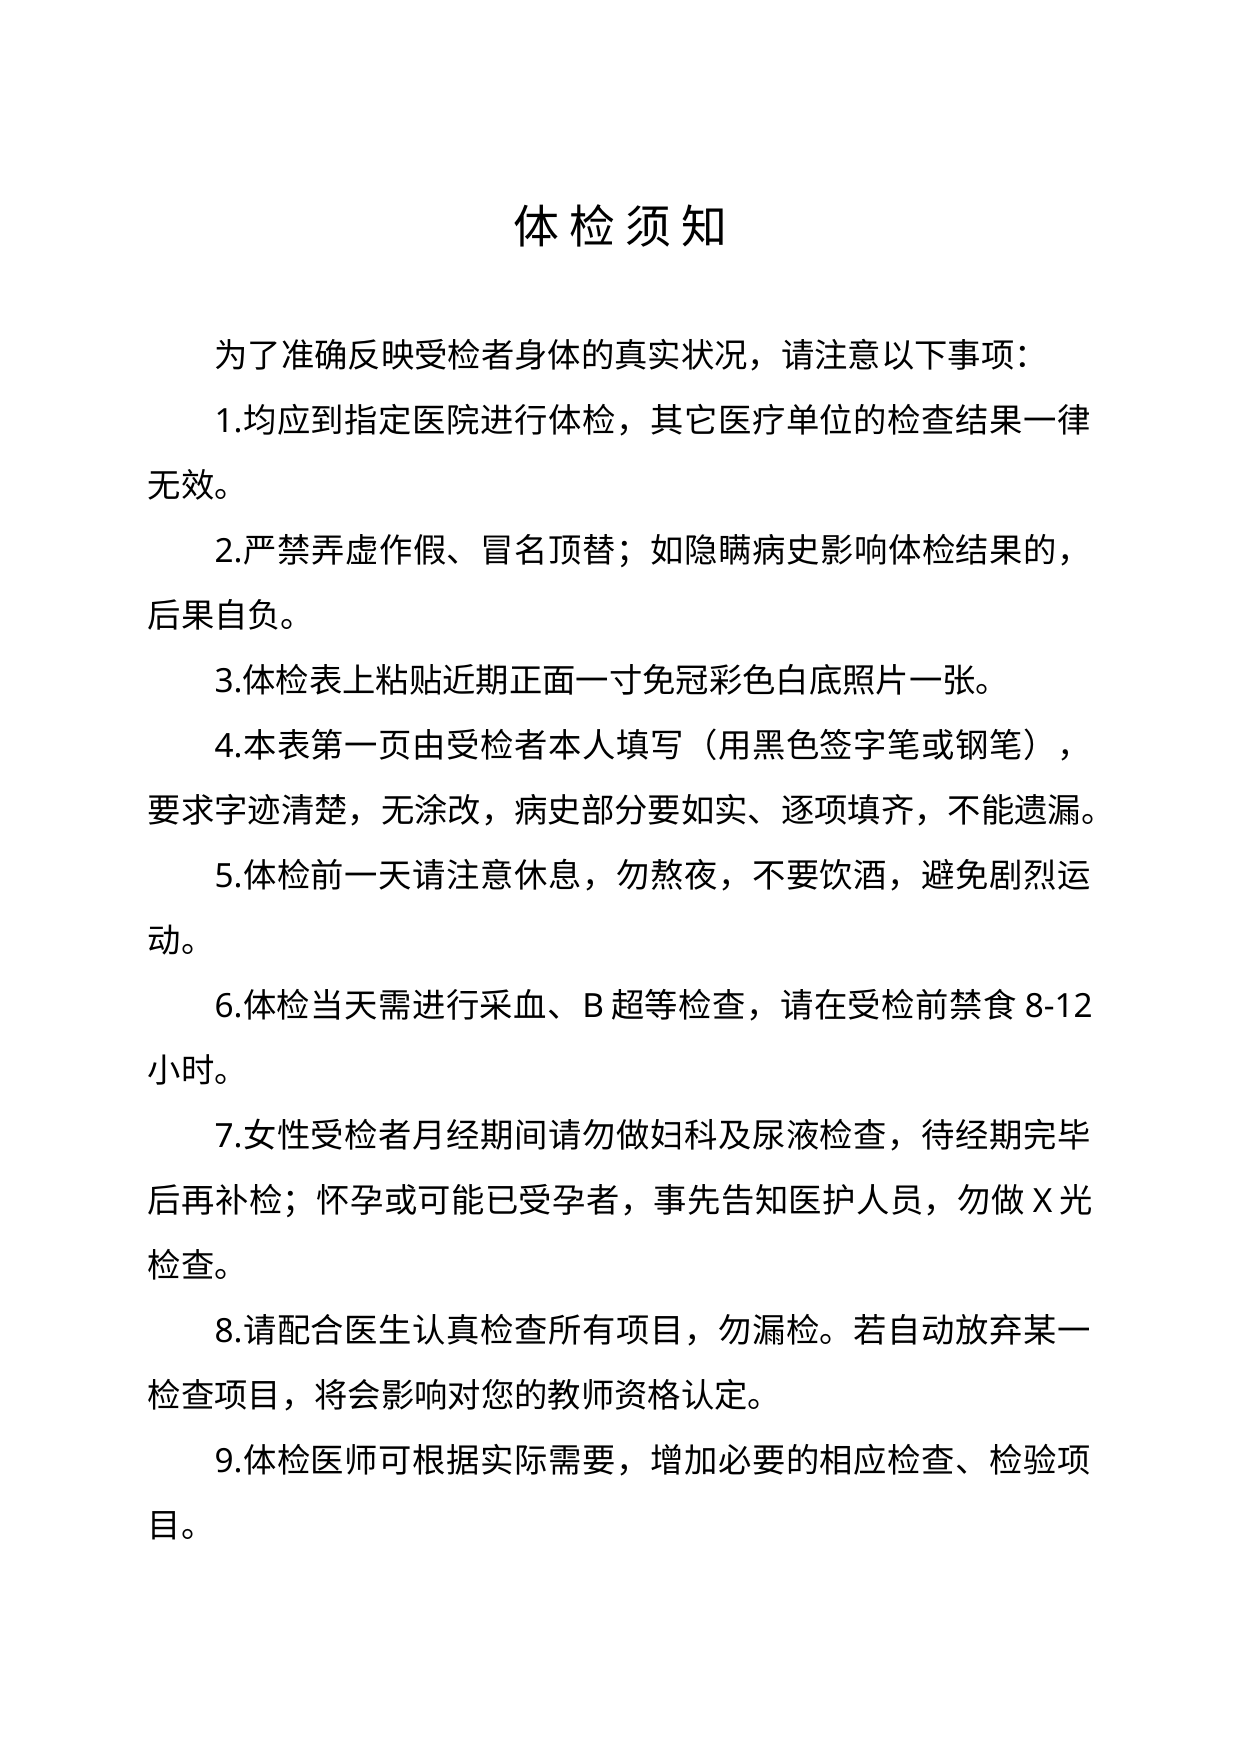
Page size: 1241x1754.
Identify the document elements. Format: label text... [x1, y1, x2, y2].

text 5.体检前一天请注意休息，勿熬夜，不要饮酒，避免剧烈运动。 [148, 841, 1093, 971]
text 为了准确反映受检者身体的真实状况，请注意以下事项： [148, 321, 1093, 386]
text 4.本表第一页由受检者本人填写（用黑色签字笔或钢笔），要求字迹清楚，无涂改，病史部分要如实、逐项填齐，不能遗漏。 [148, 711, 1093, 841]
text 8.请配合医生认真检查所有项目，勿漏检。若自动放弃某一检查项目，将会影响对您的教师资格认定。 [148, 1296, 1093, 1426]
text 3.体检表上粘贴近期正面一寸免冠彩色白底照片一张。 [148, 646, 1093, 711]
text 体 检 须 知 [148, 193, 1093, 256]
text 9.体检医师可根据实际需要，增加必要的相应检查、检验项目。 [148, 1426, 1093, 1556]
text 6.体检当天需进行采血、B超等检查，请在受检前禁食8-12小时。 [148, 971, 1093, 1101]
text 7.女性受检者月经期间请勿做妇科及尿液检查，待经期完毕后再补检；怀孕或可能已受孕者，事先告知医护人员，勿做X光检查。 [148, 1101, 1093, 1296]
text 2.严禁弄虚作假、冒名顶替；如隐瞒病史影响体检结果的，后果自负。 [148, 516, 1093, 646]
text 1.均应到指定医院进行体检，其它医疗单位的检查结果一律无效。 [148, 386, 1093, 516]
